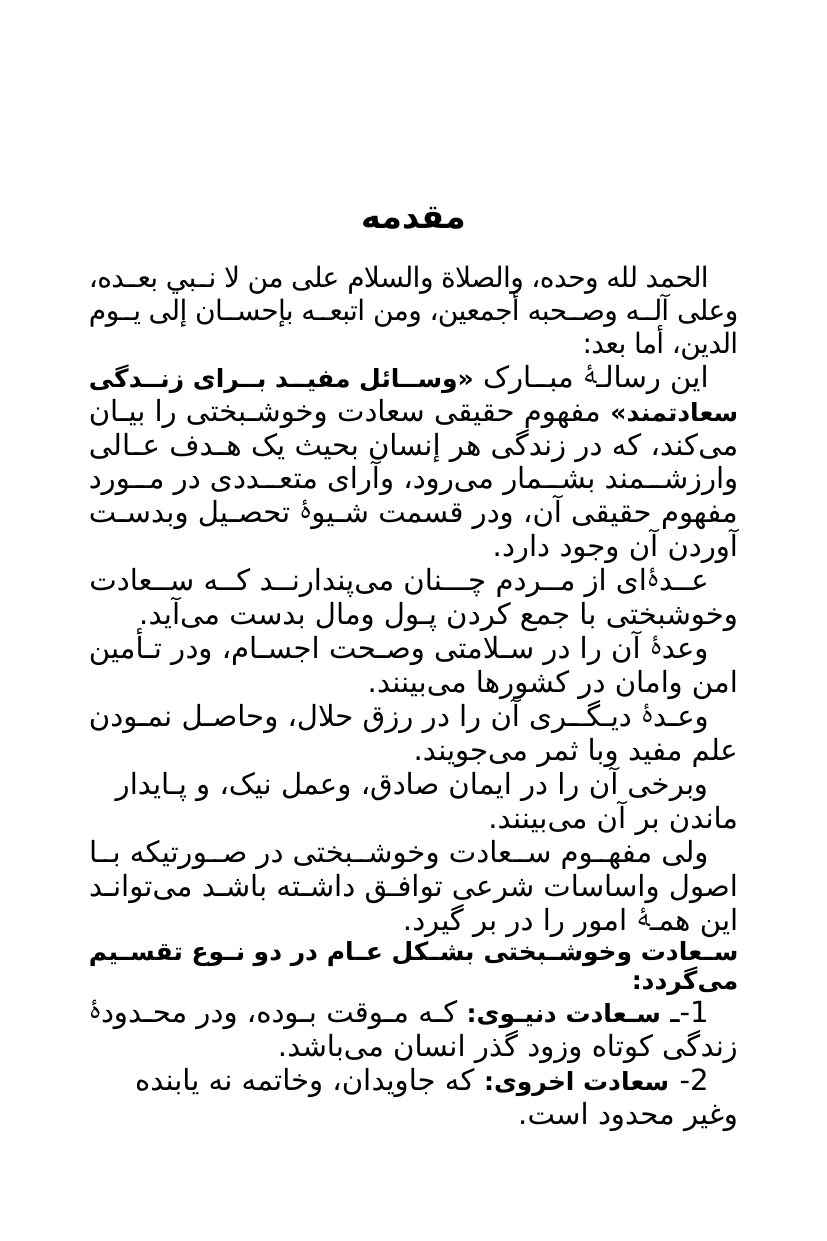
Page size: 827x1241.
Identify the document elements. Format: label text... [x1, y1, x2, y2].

text وبرخى آن را در ایمان صادق، وعمل نیک، و ﭘـایدار ماندن بر آن می‌بینند. [89, 767, 738, 835]
text مقدمه [89, 198, 738, 237]
text عدﮤ‌اى از مردم ﭼـنان می‌پندارند که سعادت وخوشبختى با جمع کردن ﭘـول ومال بدست می‌آید. [89, 564, 738, 632]
text وعدﮤ آن را در سلامتى وصحت اجسام، ودر تأمین امن وامان در کشورها می‌بینند. [89, 632, 738, 699]
text وعدﮤ دیـﮕـرى آن را در رزق حلال، وحاصل نمودن علم مفید وبا ثمر می‌جویند. [89, 699, 738, 767]
text سعادت وخوشبختى بشكل عام در دو نوع تقسیم می‌گردد: [89, 937, 738, 996]
text این رسالـﮥ مبارک «وسائل مفید براى زندگی سعادتمند» مفهوم حقیقی سعادت وخوشبختی را بیان می‌کند، که در زندگی هر إنسان بحیث یک هدف عالى وارزشمند بشمار می‌رود، وآرای متعددى در مورد مفهوم حقیقى آن، ودر قسمت شیوﮤ تحصیل وبدست آوردن آن وجود دارد. [89, 360, 738, 564]
text ولى مفهوم سعادت وخوشبختی در صورتیکه با اصول واساسات شرعى توافق داشته باشد می‌تواند این همـﮥ امور را در بر گیرد. [89, 835, 738, 937]
text 1- سعادت دنیوى: که موقت بوده، ودر محدودﮤ زندگی کوتاه وزود گذر انسان می‌باشد. [89, 996, 738, 1063]
text الحمد لله وحده، والصلاة والسلام على من لا نبي بعده، وعلى آله وصحبه أجمعین، ومن اتبعه بإحسان إلى یوم الدین، أما بعد: [89, 262, 738, 360]
text 2- سعادت اخروى: که جاویدان، وخاتمه نه یابنده وغیر محدود است. [89, 1063, 738, 1131]
